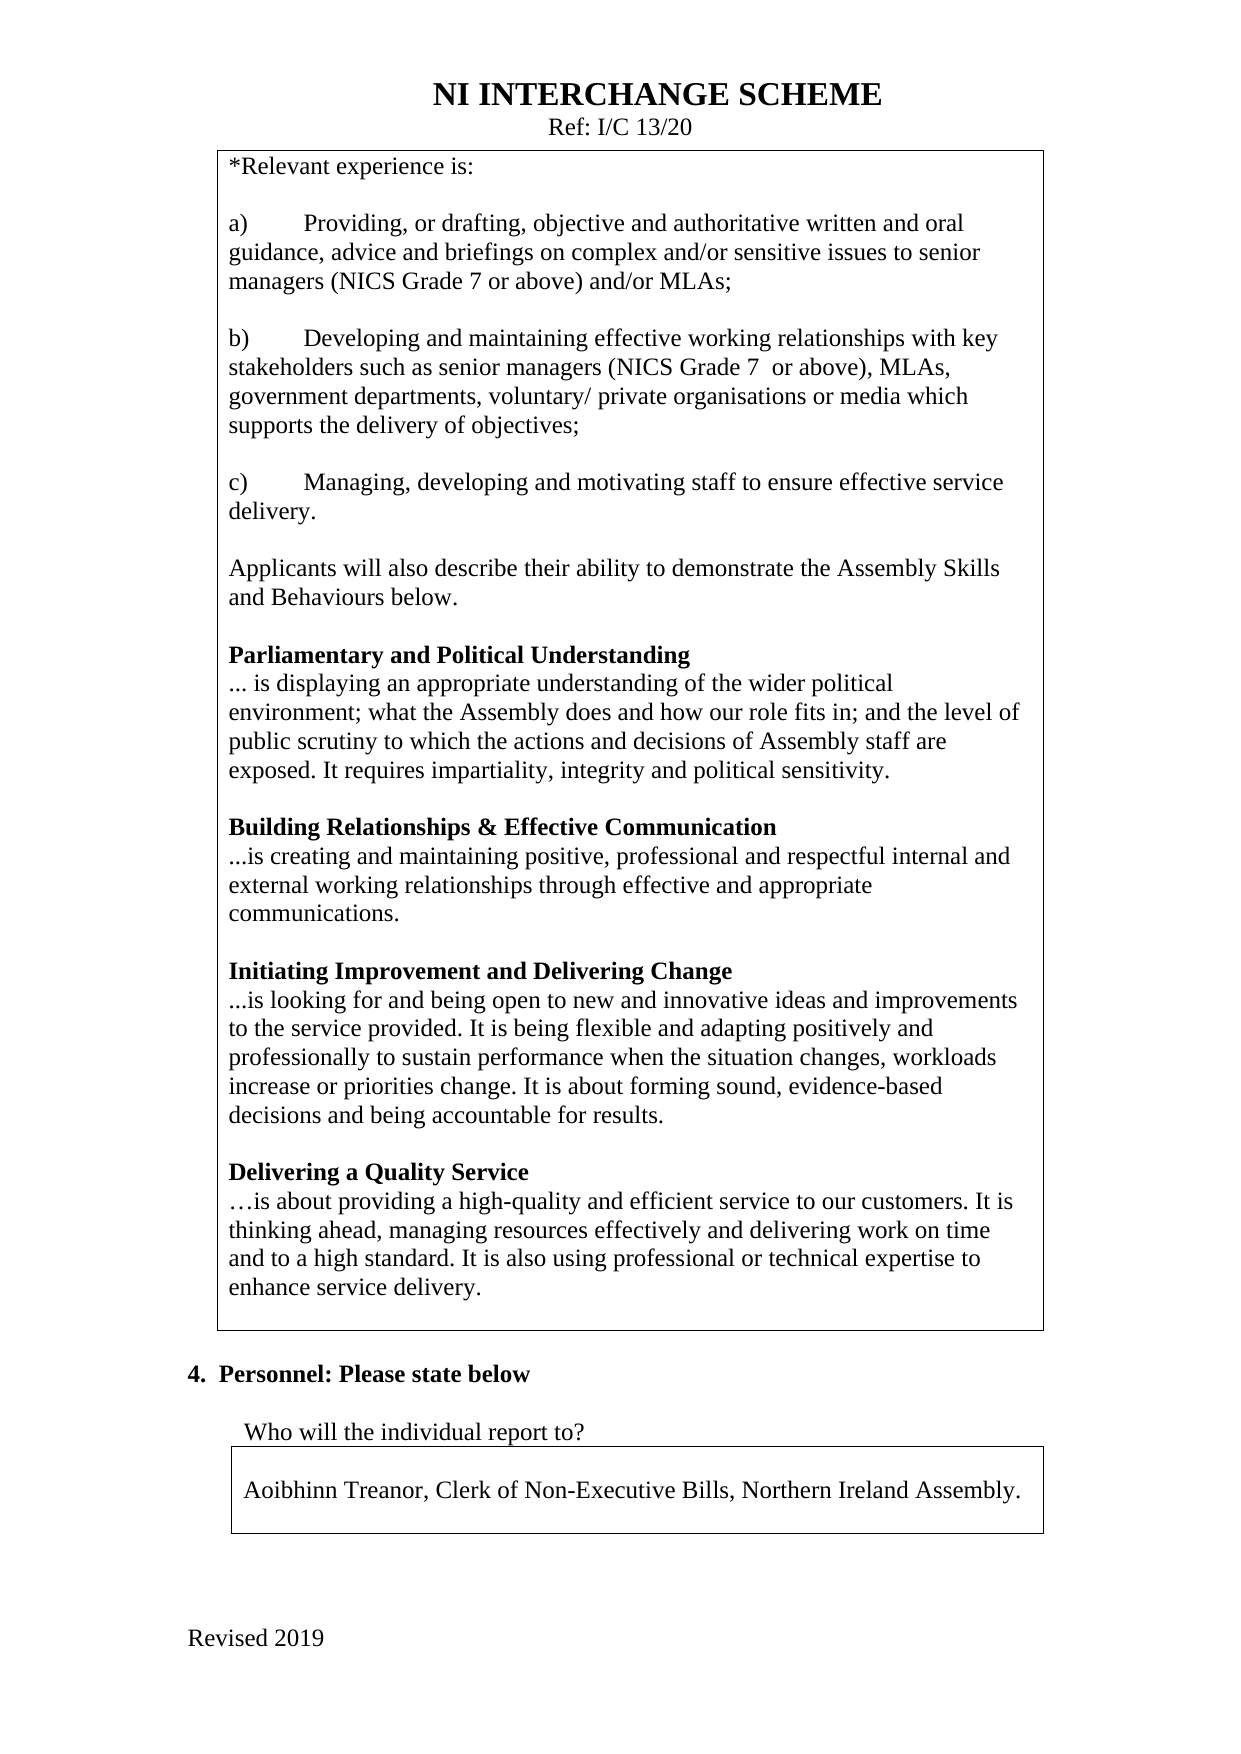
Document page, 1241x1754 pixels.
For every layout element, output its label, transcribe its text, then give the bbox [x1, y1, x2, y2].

text 4. Personnel: Please state below [187, 1359, 1053, 1388]
text Who will the individual report to? [187, 1417, 1053, 1446]
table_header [232, 1447, 1043, 1533]
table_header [218, 151, 1043, 1330]
